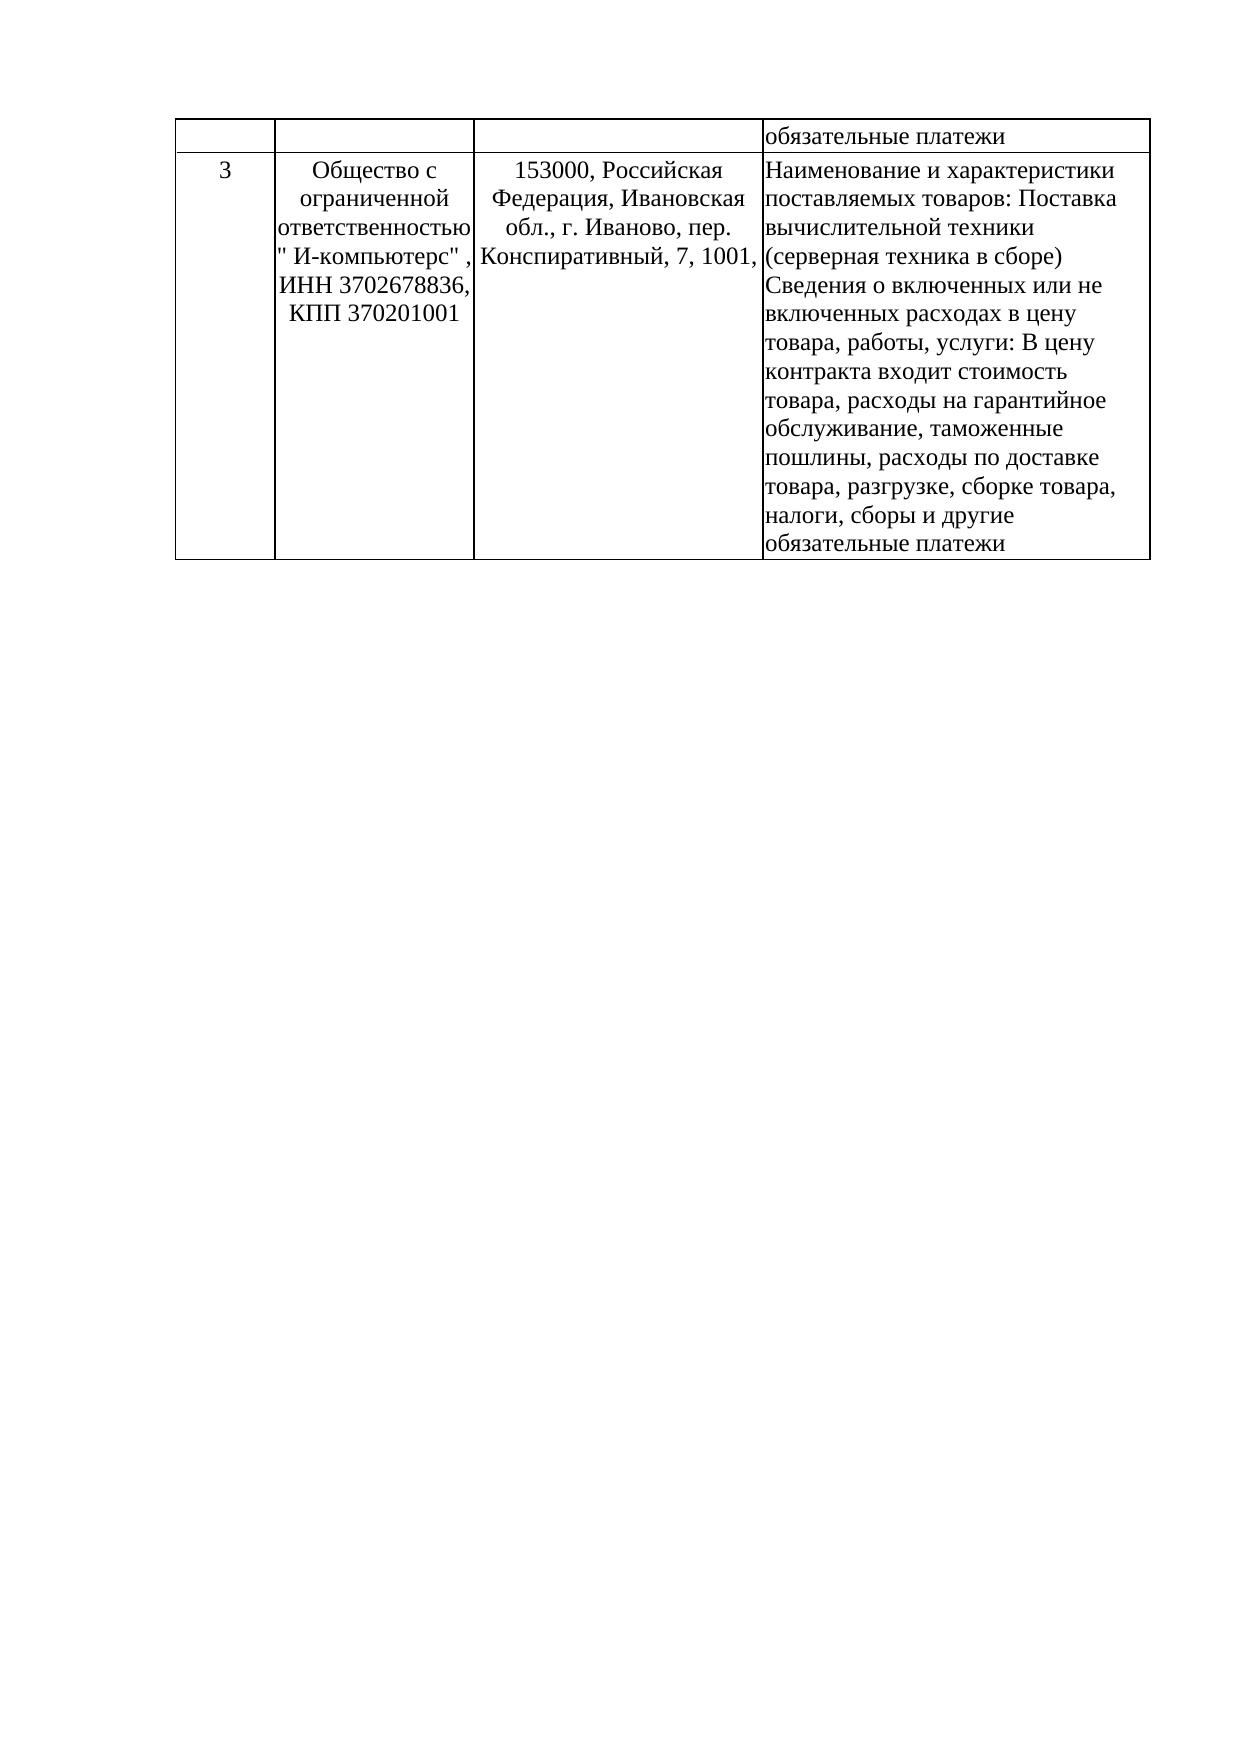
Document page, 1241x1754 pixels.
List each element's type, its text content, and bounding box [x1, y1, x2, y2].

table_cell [276, 120, 473, 152]
table_cell 2 [176, 120, 274, 152]
table_cell 3 [176, 153, 274, 559]
table_cell Общество с ограниченной ответственностью " И-компьютерс" , ИНН 3702678836, КПП 370201001 [276, 153, 473, 559]
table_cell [475, 120, 762, 152]
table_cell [764, 120, 1149, 152]
table_cell 153000, Российская Федерация, Ивановская обл., г. Иваново, пер. Конспиративный, 7, 1001, [475, 153, 762, 559]
